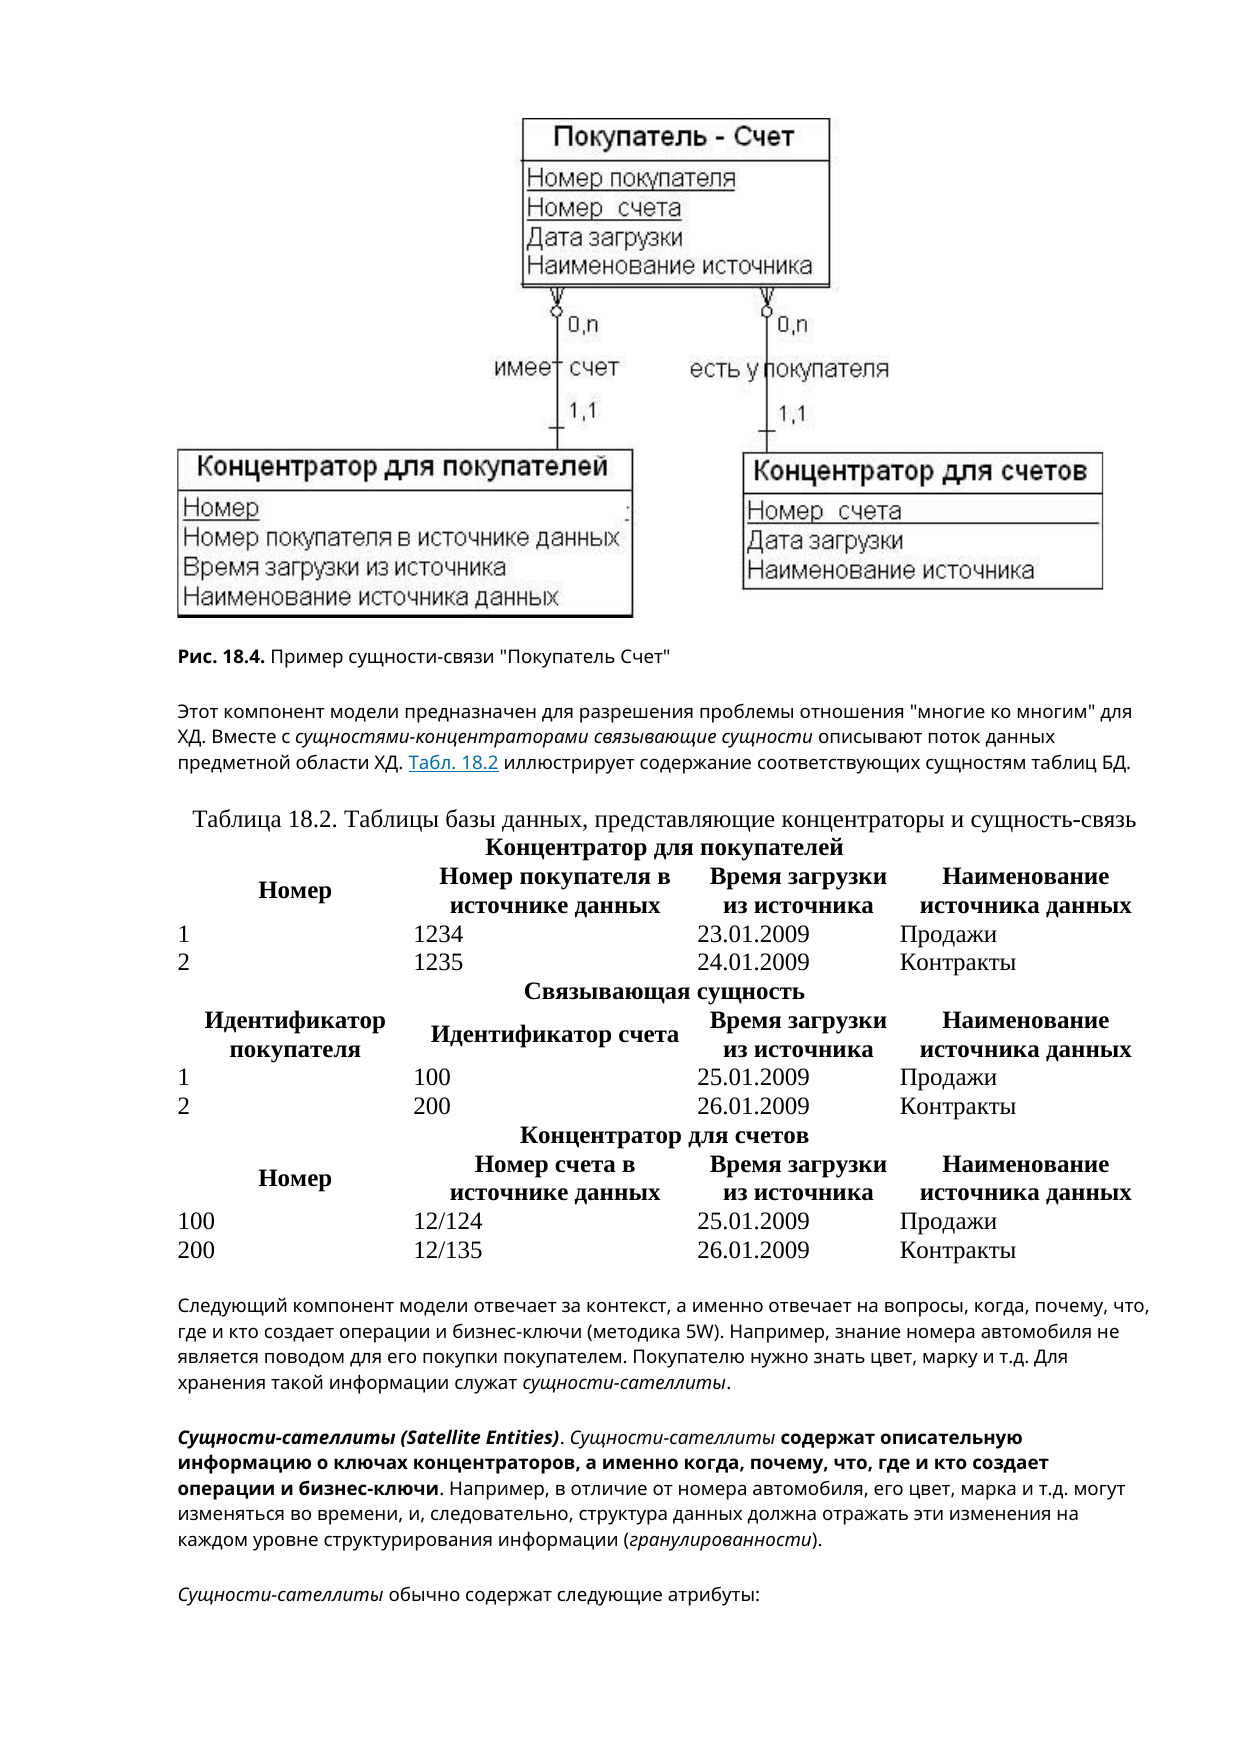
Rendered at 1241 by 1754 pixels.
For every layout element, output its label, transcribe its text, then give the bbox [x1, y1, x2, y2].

table_cell 200 [177, 1235, 413, 1264]
table_cell Время загрузки из источника [697, 861, 899, 919]
table_cell 25.01.2009 [697, 1063, 899, 1091]
table_header Таблица 18.2. Таблицы базы данных, представляющие концентраторы и сущность-связь [177, 804, 1152, 832]
table_cell Контракты [900, 1235, 1152, 1264]
table_cell 2 [177, 948, 413, 976]
table_cell 1 [177, 919, 413, 947]
table_cell Номер [177, 1149, 413, 1206]
table_cell Время загрузки из источника [697, 1005, 899, 1062]
table_cell Продажи [900, 1206, 1152, 1235]
table_cell 12/135 [413, 1235, 697, 1264]
table_cell Наименование источника данных [900, 1005, 1152, 1062]
table_cell Наименование источника данных [900, 1149, 1152, 1206]
table_cell 12/124 [413, 1206, 697, 1235]
table_cell 26.01.2009 [697, 1235, 899, 1264]
table_cell Время загрузки из источника [697, 1149, 899, 1206]
table_cell Номер счета в источнике данных [413, 1149, 697, 1206]
table_cell Идентификатор счета [413, 1005, 697, 1062]
table_cell Контракты [900, 1091, 1152, 1120]
table_cell 23.01.2009 [697, 919, 899, 947]
table_cell 1235 [413, 948, 697, 976]
table_cell 100 [177, 1206, 413, 1235]
table_cell Продажи [900, 1063, 1152, 1091]
table_cell Контракты [900, 948, 1152, 976]
table_cell Номер покупателя в источнике данных [413, 861, 697, 919]
table_cell Идентификатор покупателя [177, 1005, 413, 1062]
table_cell 1 [177, 1063, 413, 1091]
table_cell 100 [413, 1063, 697, 1091]
text Этот компонент модели предназначен для разрешения проблемы отношения "многие ко многим" для ХД. Вместе с сущностями-концентраторами связывающие сущности описывают поток данных предметной области ХД. Табл. 18.2 иллюстрирует содержание соответствующих сущностям таблиц БД. [177, 698, 1152, 774]
table_cell 200 [413, 1091, 697, 1120]
table_cell 26.01.2009 [697, 1091, 899, 1120]
table_cell Продажи [900, 919, 1152, 947]
table_cell 1234 [413, 919, 697, 947]
table_cell 25.01.2009 [697, 1206, 899, 1235]
table_cell Концентратор для счетов [177, 1120, 1152, 1149]
table_cell 2 [177, 1091, 413, 1120]
table_cell Концентратор для покупателей [177, 833, 1152, 861]
text Рис. 18.4. Пример сущности-связи "Покупатель Счет" [177, 618, 1152, 669]
text Сущности-сателлиты (Satellite Entities). Сущности-сателлиты содержат описательную информацию о ключах концентраторов, а именно когда, почему, что, где и кто создает операции и бизнес-ключи. Например, в отличие от номера автомобиля, его цвет, марка и т.д. могут изменяться во времени, и, следовательно, структура данных должна отражать эти изменения на каждом уровне структурирования информации (гранулированности). [177, 1424, 1152, 1552]
text Сущности-сателлиты обычно содержат следующие атрибуты: [177, 1581, 1152, 1606]
table_cell 24.01.2009 [697, 948, 899, 976]
text Следующий компонент модели отвечает за контекст, а именно отвечает на вопросы, когда, почему, что, где и кто создает операции и бизнес-ключи (методика 5W). Например, знание номера автомобиля не является поводом для его покупки покупателем. Покупателю нужно знать цвет, марку и т.д. Для хранения такой информации служат сущности-сателлиты. [177, 1293, 1152, 1395]
table_cell Номер [177, 861, 413, 919]
table_cell Связывающая сущность [177, 976, 1152, 1005]
picture [177, 118, 1104, 618]
table_cell Наименование источника данных [900, 861, 1152, 919]
